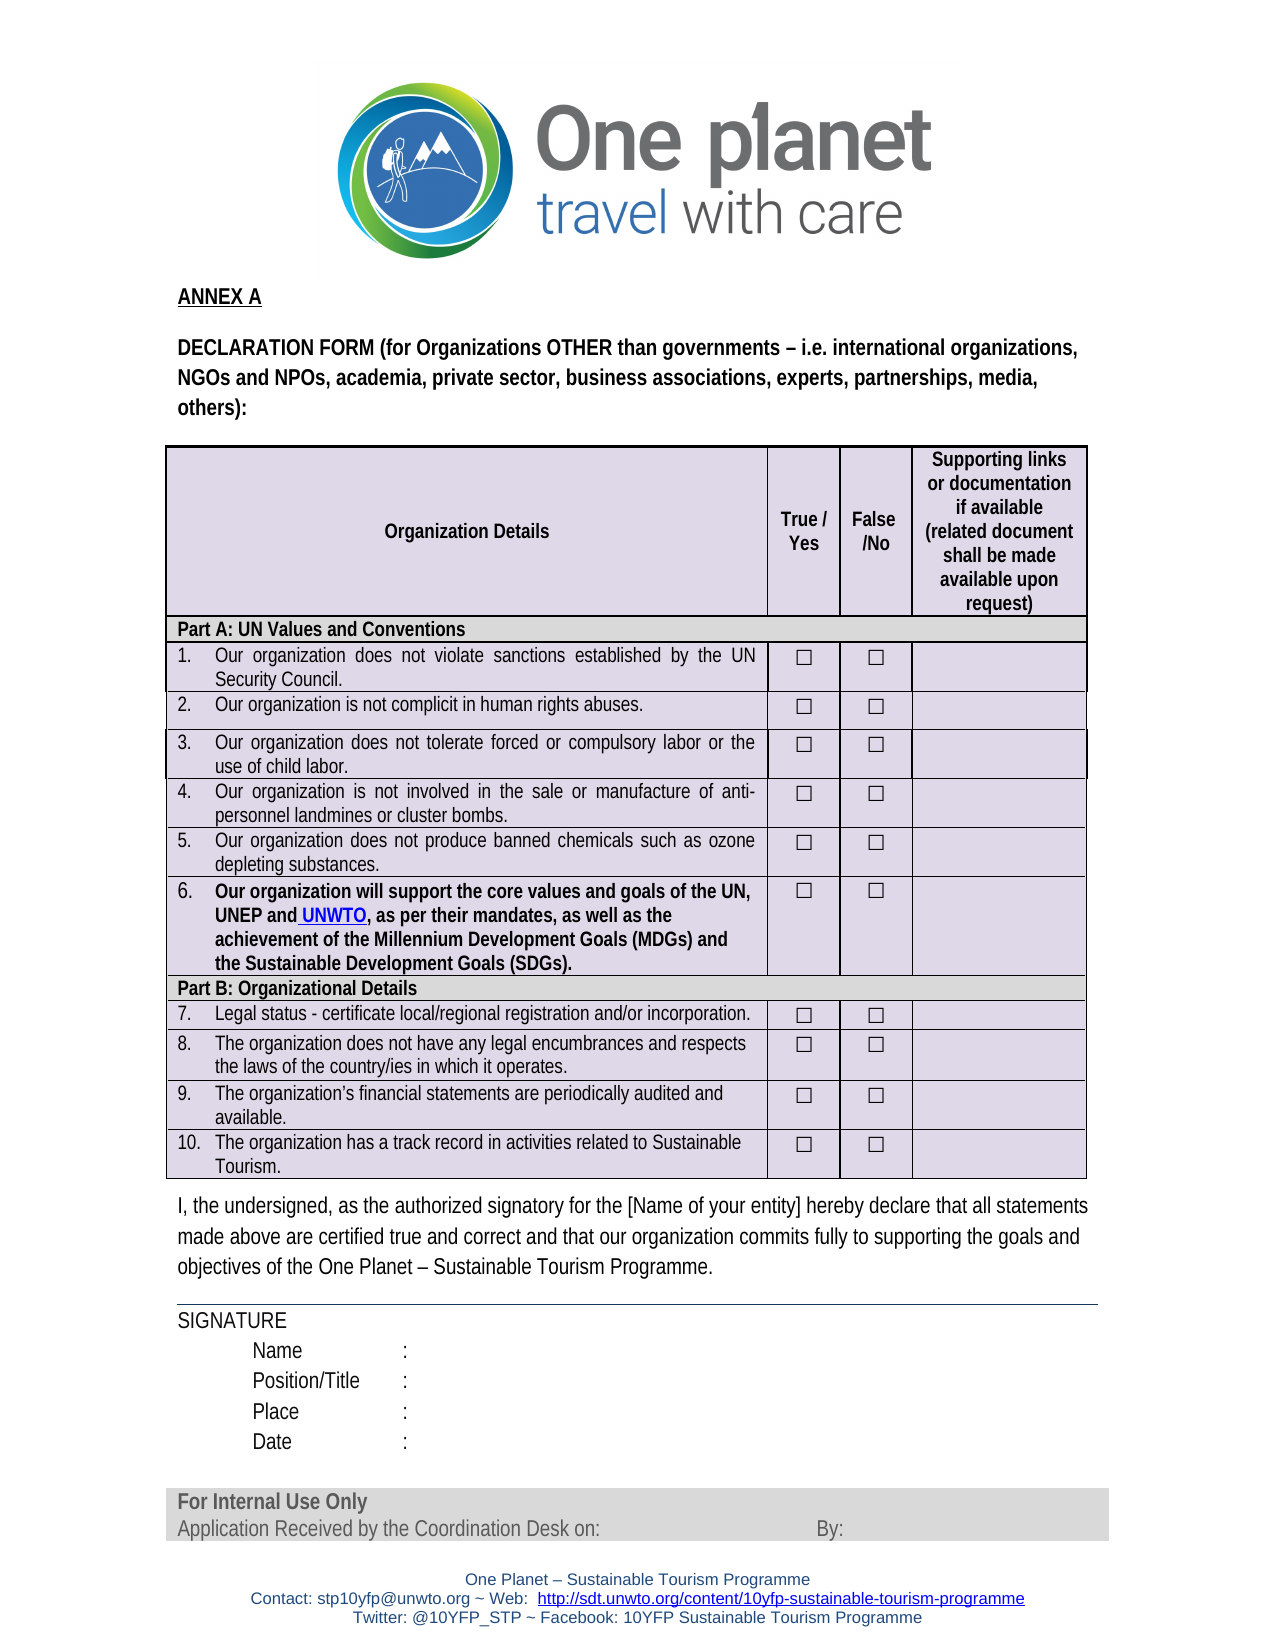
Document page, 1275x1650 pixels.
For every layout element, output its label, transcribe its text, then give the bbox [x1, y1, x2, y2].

table_cell Part B: Organizational Details [167, 975, 1086, 1000]
table_cell Our organization is not involved in the sale or manufacture of anti-personnel landmines or cluster bombs. [167, 779, 767, 827]
text Place : [177, 1394, 1098, 1424]
text Name : [177, 1334, 1098, 1363]
table_header True /Yes [768, 448, 839, 615]
table_cell Our organization is not complicit in human rights abuses. [167, 692, 767, 729]
text SIGNATURE [177, 1305, 1098, 1333]
table_cell [913, 643, 1086, 691]
table_cell [913, 1000, 1086, 1029]
table_cell [913, 827, 1086, 876]
table_header By: [805, 1488, 1109, 1541]
table_header False /No [841, 448, 911, 615]
table_cell Our organization does not violate sanctions established by the UN Security Council. [167, 643, 767, 691]
table_cell Our organization does not produce banned chemicals such as ozone depleting substances. [167, 828, 767, 876]
text DECLARATION FORM (for Organizations OTHER than governments – i.e. international organizations, NGOs and NPOs, academia, private sector, business associations, experts, partnerships, media, others): [177, 334, 1098, 421]
table_cell The organization’s financial statements are periodically audited and available. [167, 1081, 767, 1129]
table_cell [913, 876, 1086, 975]
table_cell [913, 778, 1086, 827]
table_cell [913, 691, 1086, 729]
table_header Organization Details [167, 448, 767, 615]
table_cell [913, 1080, 1086, 1129]
table_cell Our organization does not tolerate forced or compulsory labor or the use of child labor. [167, 730, 767, 778]
text Position/Title : [177, 1364, 1098, 1394]
text ANNEX A [177, 283, 1098, 309]
table_cell Our organization will support the core values and goals of the UN, UNEP and UNWTO, as per their mandates, as well as the achievement of the Millennium Development Goals (MDGs) and the Sustainable Development Goals (SDGs). [167, 877, 767, 975]
table_header Supporting links or documentation if available (related document shall be made available upon request) [913, 448, 1086, 615]
picture [313, 59, 962, 283]
table_cell The organization has a track record in activities related to Sustainable Tourism. [167, 1130, 767, 1178]
table_cell Part A: UN Values and Conventions [167, 617, 1086, 641]
table_header For Internal Use Only Application Received by the Coordination Desk on: [166, 1488, 805, 1541]
text I, the undersigned, as the authorized signatory for the [Name of your entity] hereby declare that all statements made above are certified true and correct and that our organization commits fully to supporting the goals and objectives of the One Planet – Sustainable Tourism Programme. [177, 1192, 1098, 1279]
table_cell [913, 729, 1086, 778]
text Date : [177, 1425, 1098, 1454]
table_cell Legal status - certificate local/regional registration and/or incorporation. [167, 1001, 767, 1029]
table_cell [913, 1129, 1086, 1178]
table_cell The organization does not have any legal encumbrances and respects the laws of the country/ies in which it operates. [167, 1030, 767, 1080]
table_cell [913, 1029, 1086, 1080]
